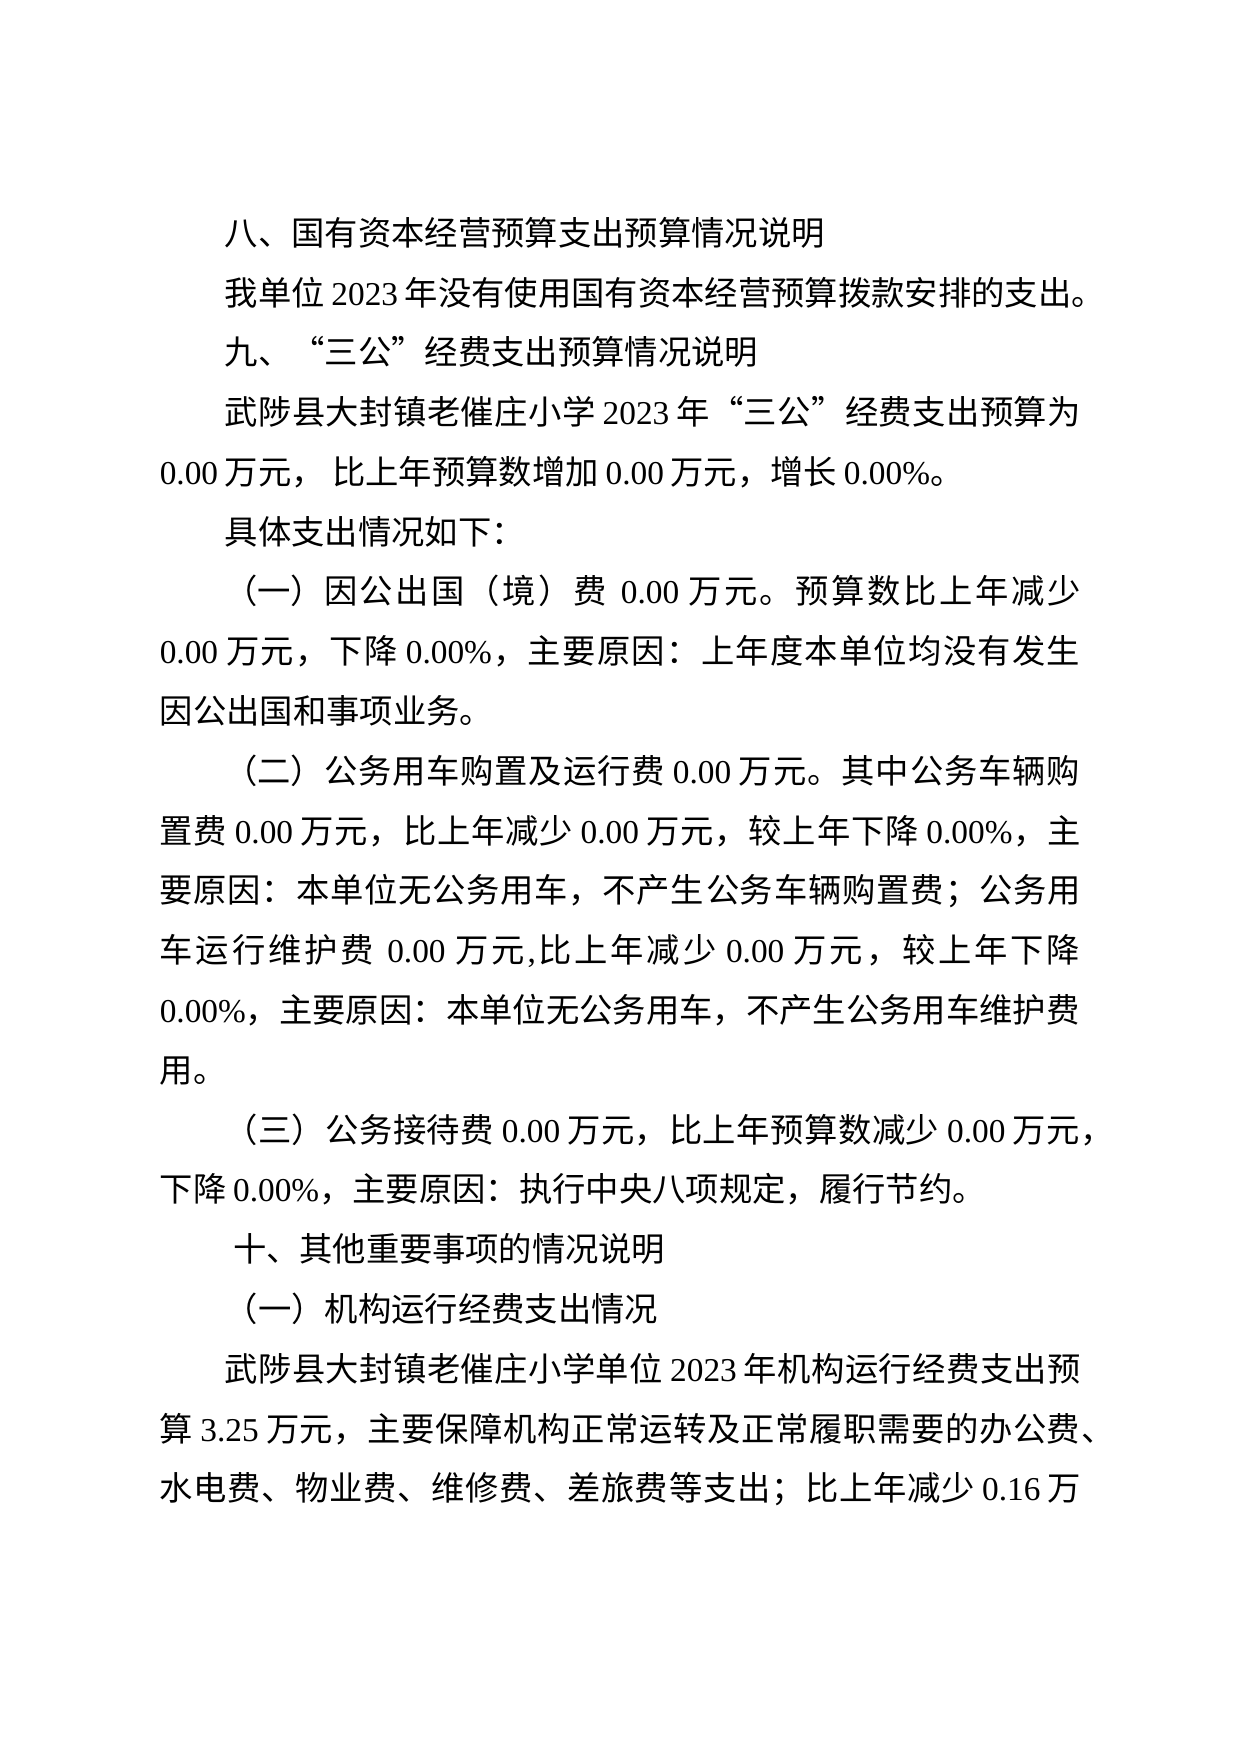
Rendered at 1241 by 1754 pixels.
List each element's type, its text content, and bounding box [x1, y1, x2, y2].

text 十、其他重要事项的情况说明 [159, 1214, 1081, 1274]
list 因公出国（境）费 0.00万元。预算数比上年减少0.00万元，下降0.00%，主要原因：上年度本单位均没有发生因公出国和事项业务。 [159, 556, 1081, 736]
text 我单位2023年没有使用国有资本经营预算拨款安排的支出。 [159, 257, 1081, 317]
text 九、“三公”经费支出预算情况说明 [159, 317, 1081, 377]
text 武陟县大封镇老催庄小学2023年“三公”经费支出预算为0.00万元， 比上年预算数增加0.00万元，增长0.00%。 [159, 377, 1081, 496]
list 公务用车购置及运行费0.00万元。其中公务车辆购置费0.00万元，比上年减少0.00万元，较上年下降0.00%，主要原因：本单位无公务用车，不产生公务车辆购置费；公务用车运行维护费 0.00万元,比上年减少0.00万元，较上年下降0.00%，主要原因：本单位无公务用车，不产生公务用车维护费用。 [159, 736, 1081, 1094]
text （一）机构运行经费支出情况 [159, 1274, 1081, 1333]
text （三）公务接待费0.00万元，比上年预算数减少0.00万元，下降0.00%，主要原因：执行中央八项规定，履行节约。 [159, 1094, 1081, 1214]
text 八、国有资本经营预算支出预算情况说明 [159, 197, 1081, 257]
text 具体支出情况如下： [159, 496, 1081, 556]
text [159, 1333, 1081, 1513]
